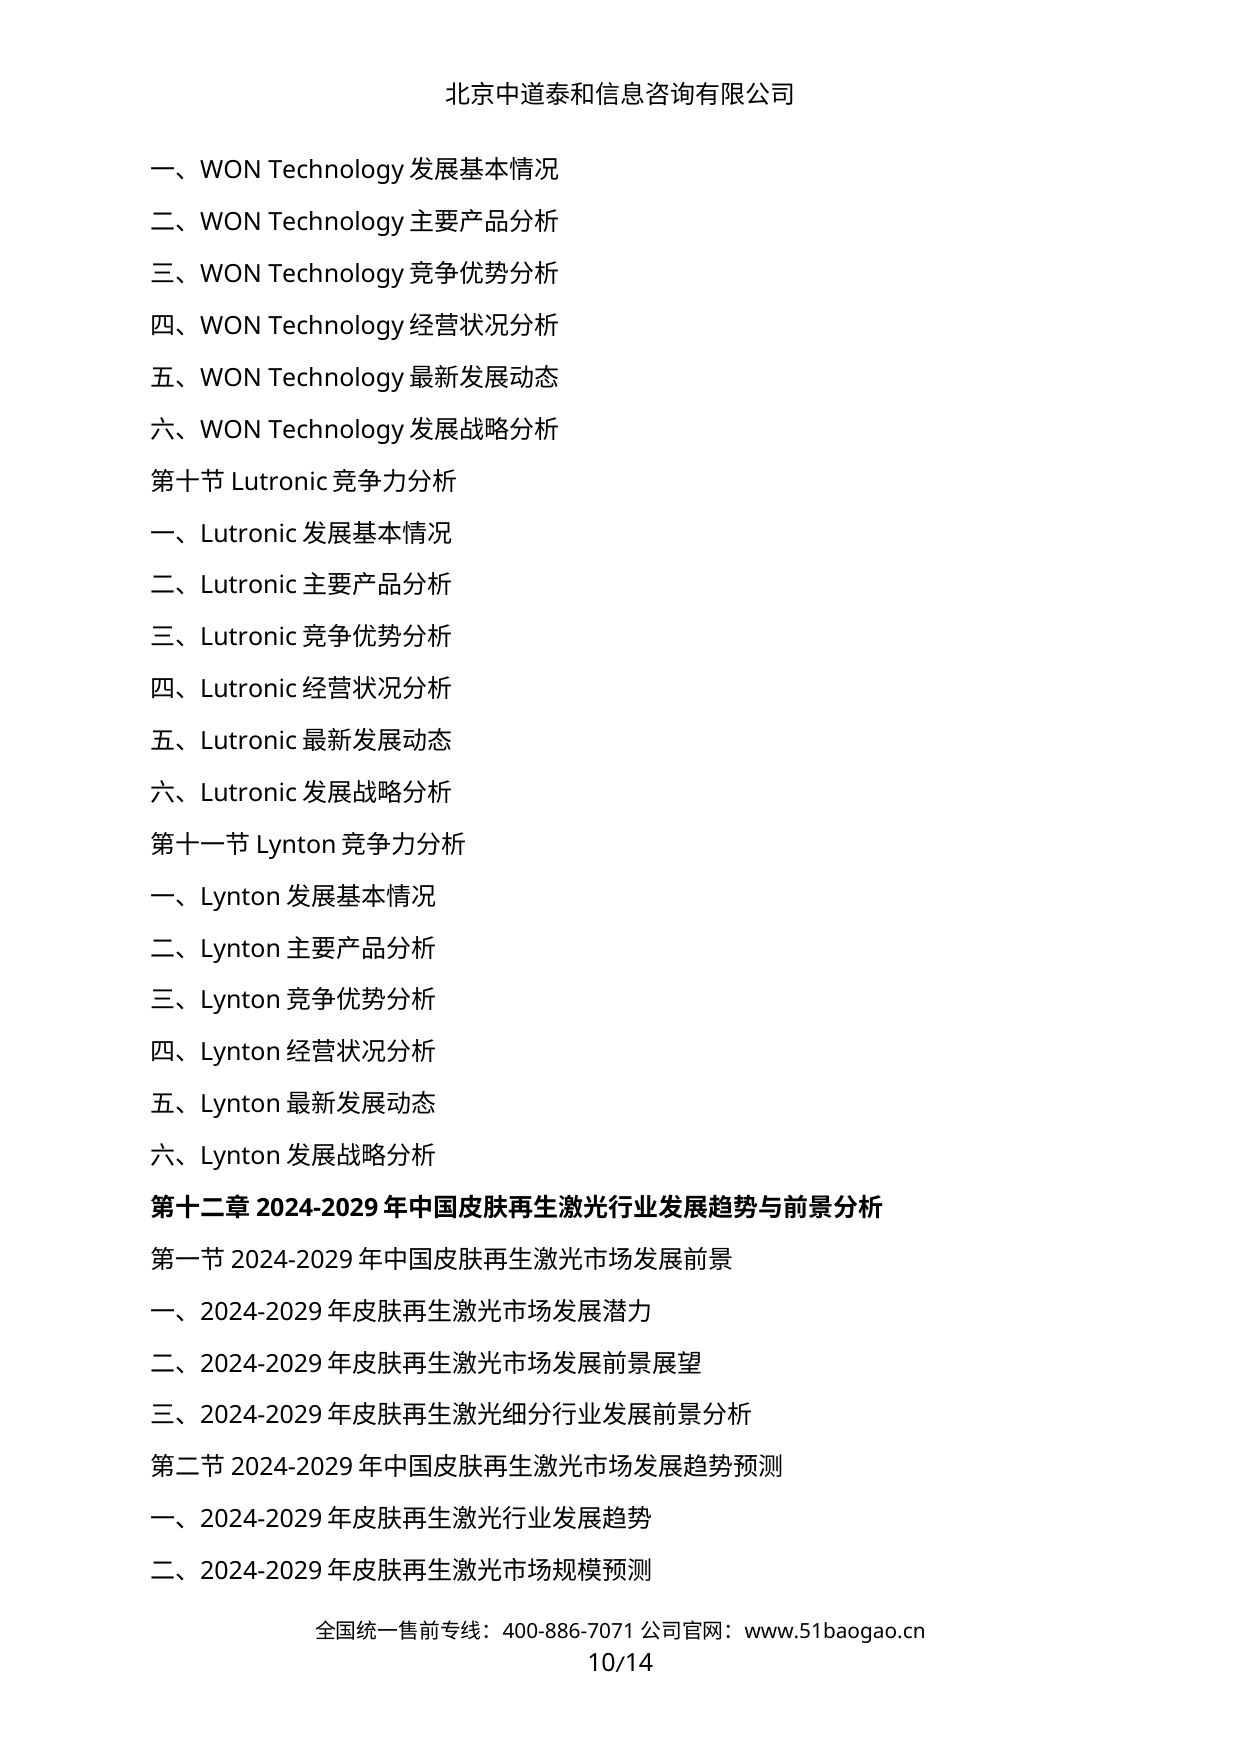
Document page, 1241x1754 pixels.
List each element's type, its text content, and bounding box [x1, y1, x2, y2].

text 第二节 2024-2029年中国皮肤再生激光市场发展趋势预测 [150, 1447, 1090, 1483]
text 一、WON Technology发展基本情况 [150, 150, 1090, 186]
text 二、Lutronic主要产品分析 [150, 565, 1090, 601]
text 第十二章 2024-2029年中国皮肤再生激光行业发展趋势与前景分析 [150, 1187, 1090, 1224]
text 一、Lynton发展基本情况 [150, 876, 1090, 912]
text 一、2024-2029年皮肤再生激光行业发展趋势 [150, 1499, 1090, 1535]
text 五、Lutronic最新发展动态 [150, 721, 1090, 757]
text 第十节 Lutronic竞争力分析 [150, 461, 1090, 497]
text 四、Lynton经营状况分析 [150, 1032, 1090, 1068]
text 二、WON Technology主要产品分析 [150, 202, 1090, 238]
text 四、WON Technology经营状况分析 [150, 306, 1090, 342]
text 二、2024-2029年皮肤再生激光市场发展前景展望 [150, 1343, 1090, 1379]
text 一、Lutronic发展基本情况 [150, 513, 1090, 549]
text 六、WON Technology发展战略分析 [150, 409, 1090, 446]
text 五、Lynton最新发展动态 [150, 1084, 1090, 1120]
text 四、Lutronic经营状况分析 [150, 669, 1090, 705]
text 三、WON Technology竞争优势分析 [150, 254, 1090, 290]
text 第十一节 Lynton竞争力分析 [150, 824, 1090, 861]
text 二、Lynton主要产品分析 [150, 928, 1090, 964]
text 六、Lynton发展战略分析 [150, 1136, 1090, 1172]
text 第一节 2024-2029年中国皮肤再生激光市场发展前景 [150, 1239, 1090, 1276]
text 五、WON Technology最新发展动态 [150, 357, 1090, 394]
text 三、2024-2029年皮肤再生激光细分行业发展前景分析 [150, 1395, 1090, 1431]
text 三、Lutronic竞争优势分析 [150, 617, 1090, 653]
text 一、2024-2029年皮肤再生激光市场发展潜力 [150, 1291, 1090, 1327]
text 六、Lutronic发展战略分析 [150, 772, 1090, 809]
text 二、2024-2029年皮肤再生激光市场规模预测 [150, 1551, 1090, 1587]
text 三、Lynton竞争优势分析 [150, 980, 1090, 1016]
